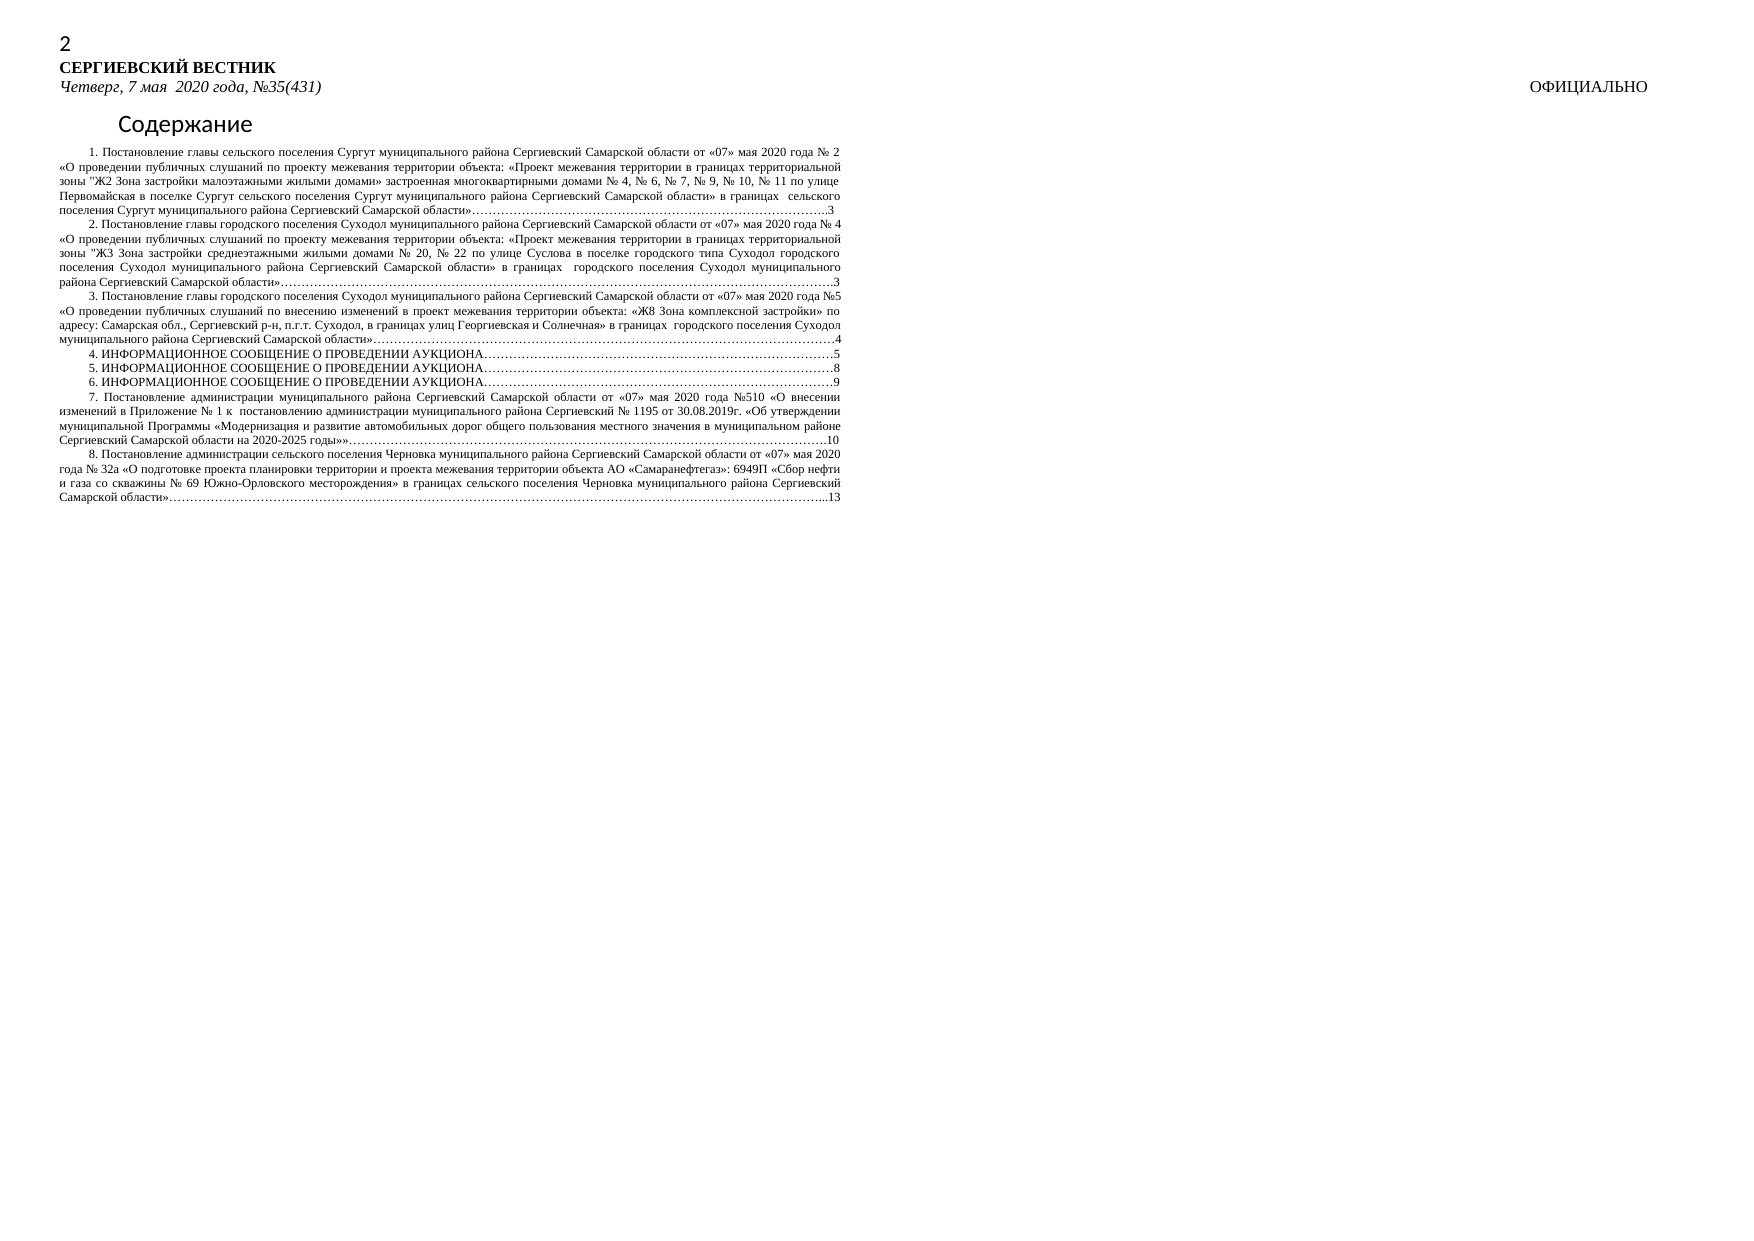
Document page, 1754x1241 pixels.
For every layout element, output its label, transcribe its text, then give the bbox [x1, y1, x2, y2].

text 4. ИНФОРМАЦИОННОЕ СООБЩЕНИЕ О ПРОВЕДЕНИИ АУКЦИОНА…………………………………………………………………………5 [59, 346, 842, 361]
text 3. Постановление главы городского поселения Суходол муниципального района Сергиевский Самарской области от «07» мая 2020 года №5 «О проведении публичных слушаний по внесению изменений в проект межевания территории объекта: «Ж8 Зона комплексной застройки» по адресу: Самарская обл., Сергиевский р-н, п.г.т. Суходол, в границах улиц Георгиевская и Солнечная» в границах городского поселения Суходол муниципального района Сергиевский Самарской области»…………………………………………………………………………………………………4 [59, 289, 842, 346]
text 5. ИНФОРМАЦИОННОЕ СООБЩЕНИЕ О ПРОВЕДЕНИИ АУКЦИОНА…………………………………………………………………………8 [59, 361, 842, 375]
text Содержание [59, 108, 842, 139]
text 7. Постановление администрации муниципального района Сергиевский Самарской области от «07» мая 2020 года №510 «О внесении изменений в Приложение № 1 к постановлению администрации муниципального района Сергиевский № 1195 от 30.08.2019г. «Об утверждении муниципальной Программы «Модернизация и развитие автомобильных дорог общего пользования местного значения в муниципальном районе Сергиевский Самарской области на 2020-2025 годы»»…………………………………………………………………………………………………….10 [59, 389, 842, 447]
text 2. Постановление главы городского поселения Суходол муниципального района Сергиевский Самарской области от «07» мая 2020 года № 4 «О проведении публичных слушаний по проекту межевания территории объекта: «Проект межевания территории в границах территориальной зоны "Ж3 Зона застройки среднеэтажными жилыми домами № 20, № 22 по улице Суслова в поселке городского типа Суходол городского поселения Суходол муниципального района Сергиевский Самарской области» в границах городского поселения Суходол муниципального района Сергиевский Самарской области»…………………………………………………………………………………………………………………….3 [59, 217, 842, 289]
text 8. Постановление администрации сельского поселения Черновка муниципального района Сергиевский Самарской области от «07» мая 2020 года № 32а «О подготовке проекта планировки территории и проекта межевания территории объекта АО «Самаранефтегаз»: 6949П «Сбор нефти и газа со скважины № 69 Южно-Орловского месторождения» в границах сельского поселения Черновка муниципального района Сергиевский Самарской области»…………………………………………………………………………………………………………………………………………...13 [59, 447, 842, 504]
text 6. ИНФОРМАЦИОННОЕ СООБЩЕНИЕ О ПРОВЕДЕНИИ АУКЦИОНА…………………………………………………………………………9 [59, 375, 842, 389]
text 1. Постановление главы сельского поселения Сургут муниципального района Сергиевский Самарской области от «07» мая 2020 года № 2 «О проведении публичных слушаний по проекту межевания территории объекта: «Проект межевания территории в границах территориальной зоны "Ж2 Зона застройки малоэтажными жилыми домами» застроенная многоквартирными домами № 4, № 6, № 7, № 9, № 10, № 11 по улице Первомайская в поселке Сургут сельского поселения Сургут муниципального района Сергиевский Самарской области» в границах сельского поселения Сургут муниципального района Сергиевский Самарской области»…………………………………………………………………………..3 [59, 145, 842, 217]
